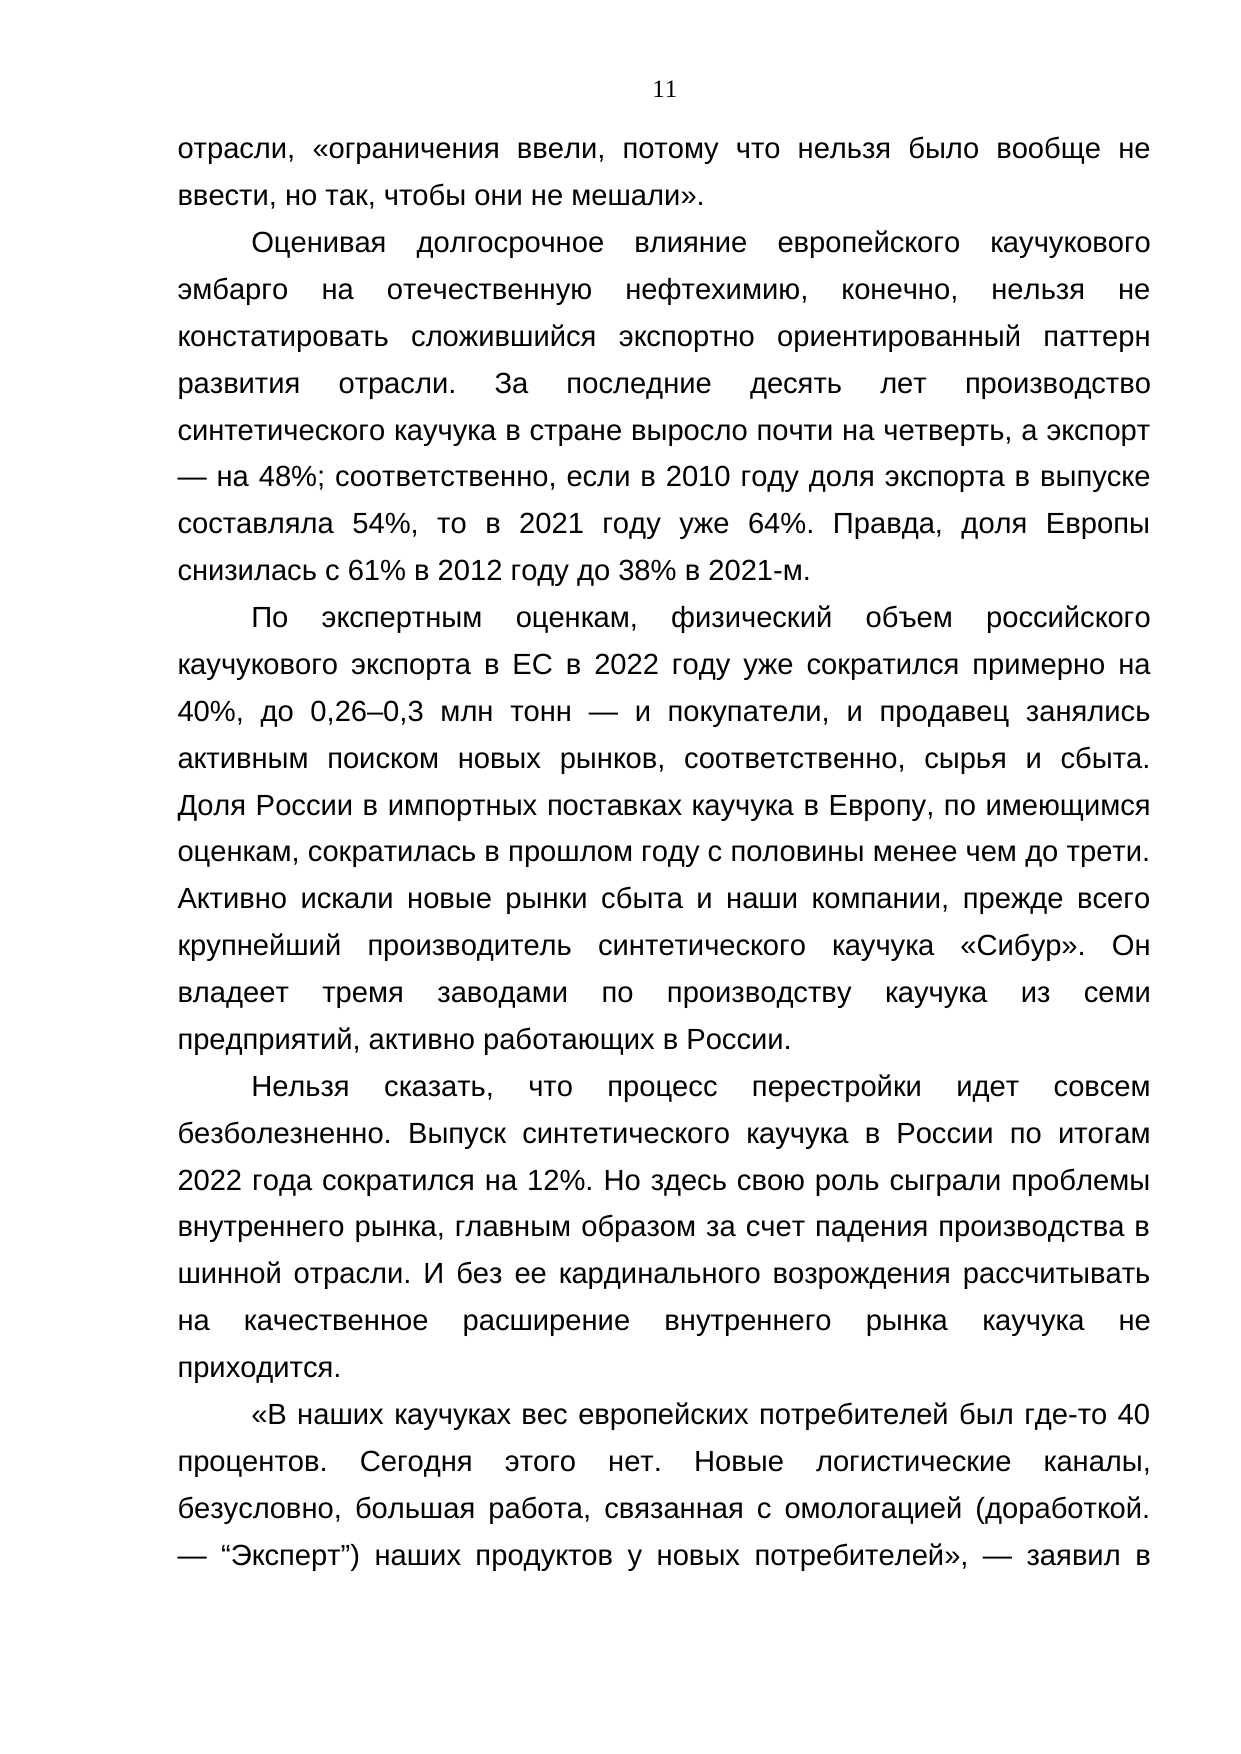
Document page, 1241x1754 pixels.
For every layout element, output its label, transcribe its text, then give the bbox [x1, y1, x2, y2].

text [177, 1397, 1152, 1571]
text Нельзя сказать, что процесс перестройки идет совсем безболезненно. Выпуск синтетического каучука в России по итогам 2022 года сократился на 12%. Но здесь свою роль сыграли проблемы внутреннего рынка, главным образом за счет падения производства в шинной отрасли. И без ее кардинального возрождения рассчитывать на качественное расширение внутреннего рынка каучука не приходится. [177, 1069, 1152, 1383]
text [177, 131, 1152, 212]
text По экспертным оценкам, физический объем российского каучукового экспорта в ЕС в 2022 году уже сократился примерно на 40%, до 0,26‒0,3 млн тонн — и покупатели, и продавец занялись активным поиском новых рынков, соответственно, сырья и сбыта. Доля России в импортных поставках каучука в Европу, по имеющимся оценкам, сократилась в прошлом году с половины менее чем до трети. Активно искали новые рынки сбыта и наши компании, прежде всего крупнейший производитель синтетического каучука «Сибур». Он владеет тремя заводами по производству каучука из семи предприятий, активно работающих в России. [177, 600, 1152, 1055]
text Оценивая долгосрочное влияние европейского каучукового эмбарго на отечественную нефтехимию, конечно, нельзя не констатировать сложившийся экспортно ориентированный паттерн развития отрасли. За последние десять лет производство синтетического каучука в стране выросло почти на четверть, а экспорт — на 48%; соответственно, если в 2010 году доля экспорта в выпуске составляла 54%, то в 2021 году уже 64%. Правда, доля Европы снизилась с 61% в 2012 году до 38% в 2021-м. [177, 225, 1152, 587]
